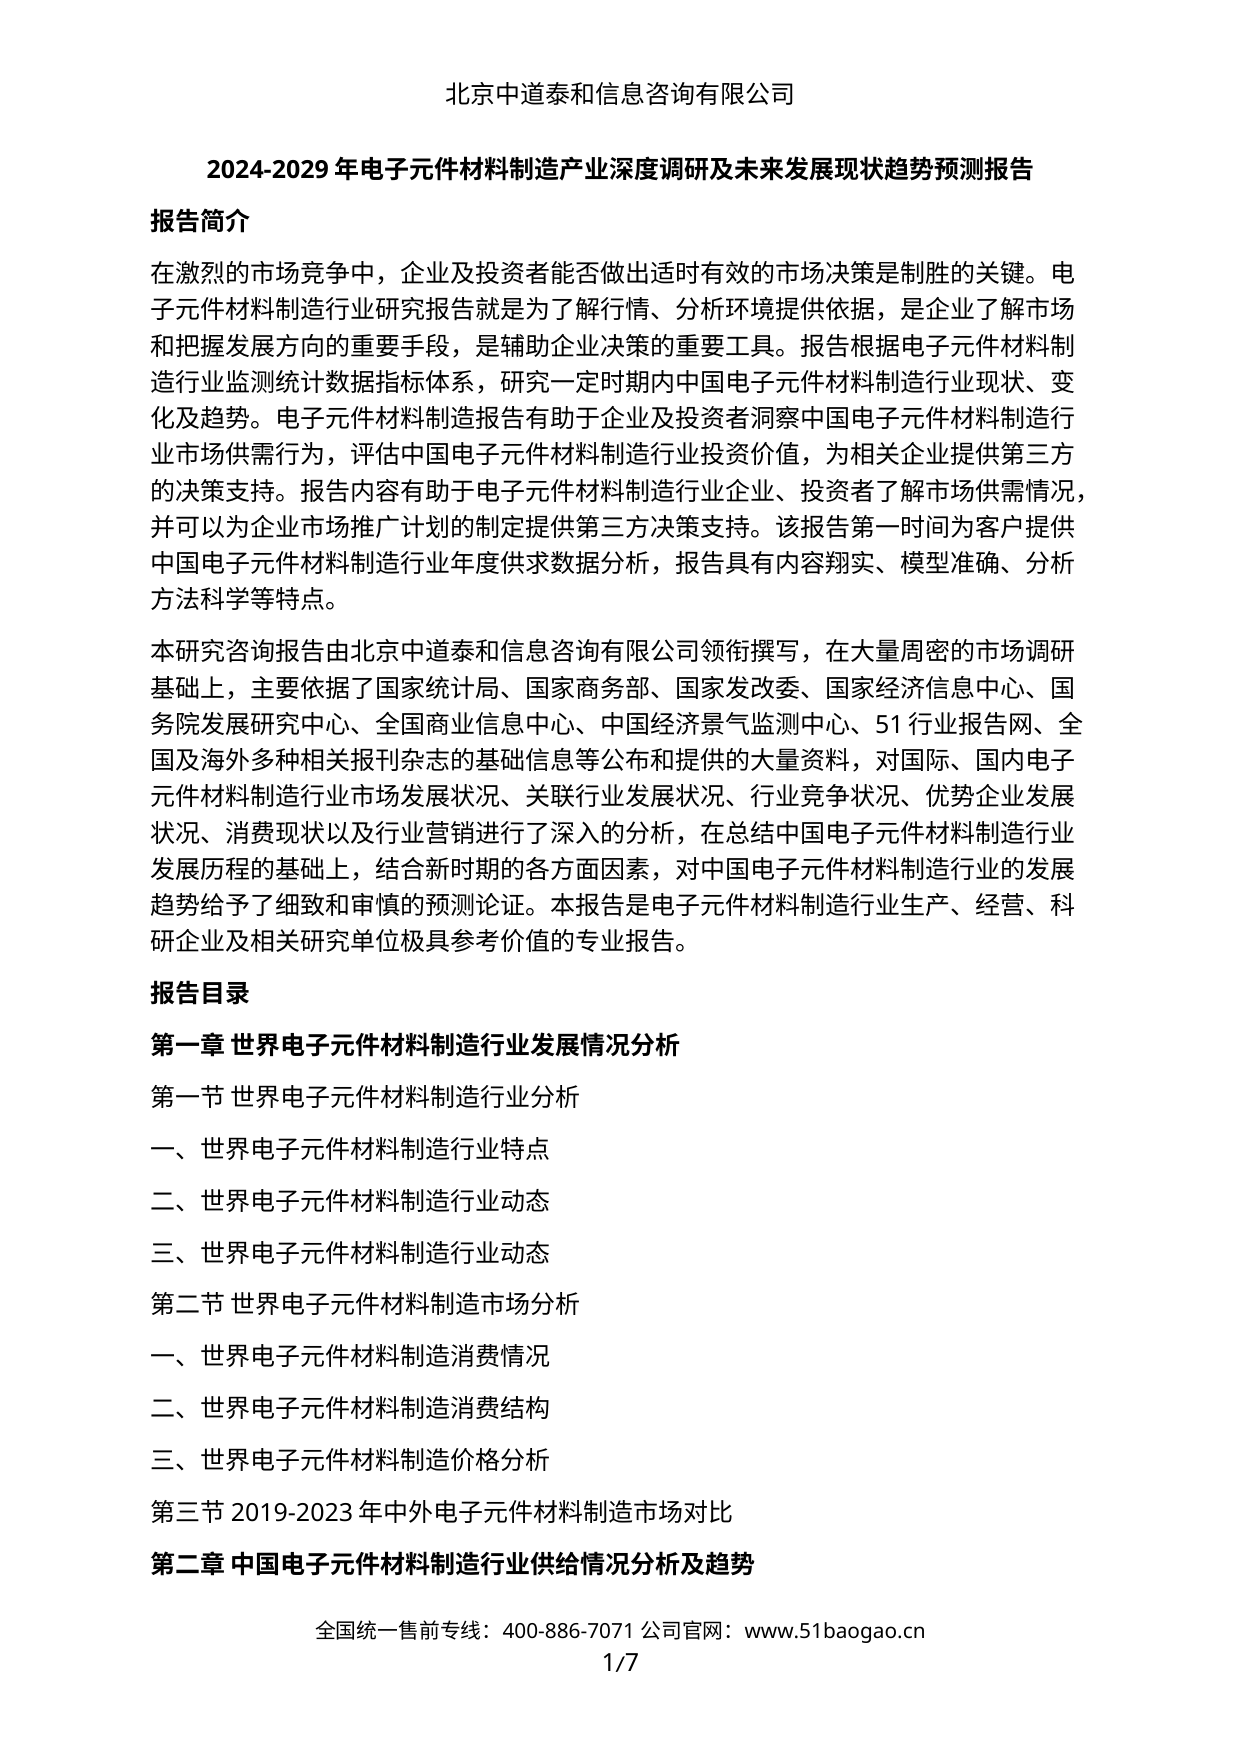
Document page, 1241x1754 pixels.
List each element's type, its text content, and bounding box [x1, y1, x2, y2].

text 2024-2029年电子元件材料制造产业深度调研及未来发展现状趋势预测报告 [150, 150, 1090, 186]
text 报告简介 [150, 202, 1090, 238]
text 第二节 世界电子元件材料制造市场分析 [150, 1285, 1090, 1321]
text 第一章 世界电子元件材料制造行业发展情况分析 [150, 1026, 1090, 1062]
text 一、世界电子元件材料制造消费情况 [150, 1337, 1090, 1373]
text 本研究咨询报告由北京中道泰和信息咨询有限公司领衔撰写，在大量周密的市场调研基础上，主要依据了国家统计局、国家商务部、国家发改委、国家经济信息中心、国务院发展研究中心、全国商业信息中心、中国经济景气监测中心、51行业报告网、全国及海外多种相关报刊杂志的基础信息等公布和提供的大量资料，对国际、国内电子元件材料制造行业市场发展状况、关联行业发展状况、行业竞争状况、优势企业发展状况、消费现状以及行业营销进行了深入的分析，在总结中国电子元件材料制造行业发展历程的基础上，结合新时期的各方面因素，对中国电子元件材料制造行业的发展趋势给予了细致和审慎的预测论证。本报告是电子元件材料制造行业生产、经营、科研企业及相关研究单位极具参考价值的专业报告。 [150, 632, 1090, 958]
text 三、世界电子元件材料制造行业动态 [150, 1233, 1090, 1269]
text 第一节 世界电子元件材料制造行业分析 [150, 1077, 1090, 1114]
text 一、世界电子元件材料制造行业特点 [150, 1129, 1090, 1166]
text 三、世界电子元件材料制造价格分析 [150, 1441, 1090, 1477]
text 二、世界电子元件材料制造行业动态 [150, 1181, 1090, 1217]
text 二、世界电子元件材料制造消费结构 [150, 1389, 1090, 1425]
text 报告目录 [150, 974, 1090, 1010]
text 在激烈的市场竞争中，企业及投资者能否做出适时有效的市场决策是制胜的关键。电子元件材料制造行业研究报告就是为了解行情、分析环境提供依据，是企业了解市场和把握发展方向的重要手段，是辅助企业决策的重要工具。报告根据电子元件材料制造行业监测统计数据指标体系，研究一定时期内中国电子元件材料制造行业现状、变化及趋势。电子元件材料制造报告有助于企业及投资者洞察中国电子元件材料制造行业市场供需行为，评估中国电子元件材料制造行业投资价值，为相关企业提供第三方的决策支持。报告内容有助于电子元件材料制造行业企业、投资者了解市场供需情况，并可以为企业市场推广计划的制定提供第三方决策支持。该报告第一时间为客户提供中国电子元件材料制造行业年度供求数据分析，报告具有内容翔实、模型准确、分析方法科学等特点。 [150, 254, 1090, 616]
text 第三节 2019-2023年中外电子元件材料制造市场对比 [150, 1492, 1090, 1529]
text 第二章 中国电子元件材料制造行业供给情况分析及趋势 [150, 1544, 1090, 1581]
